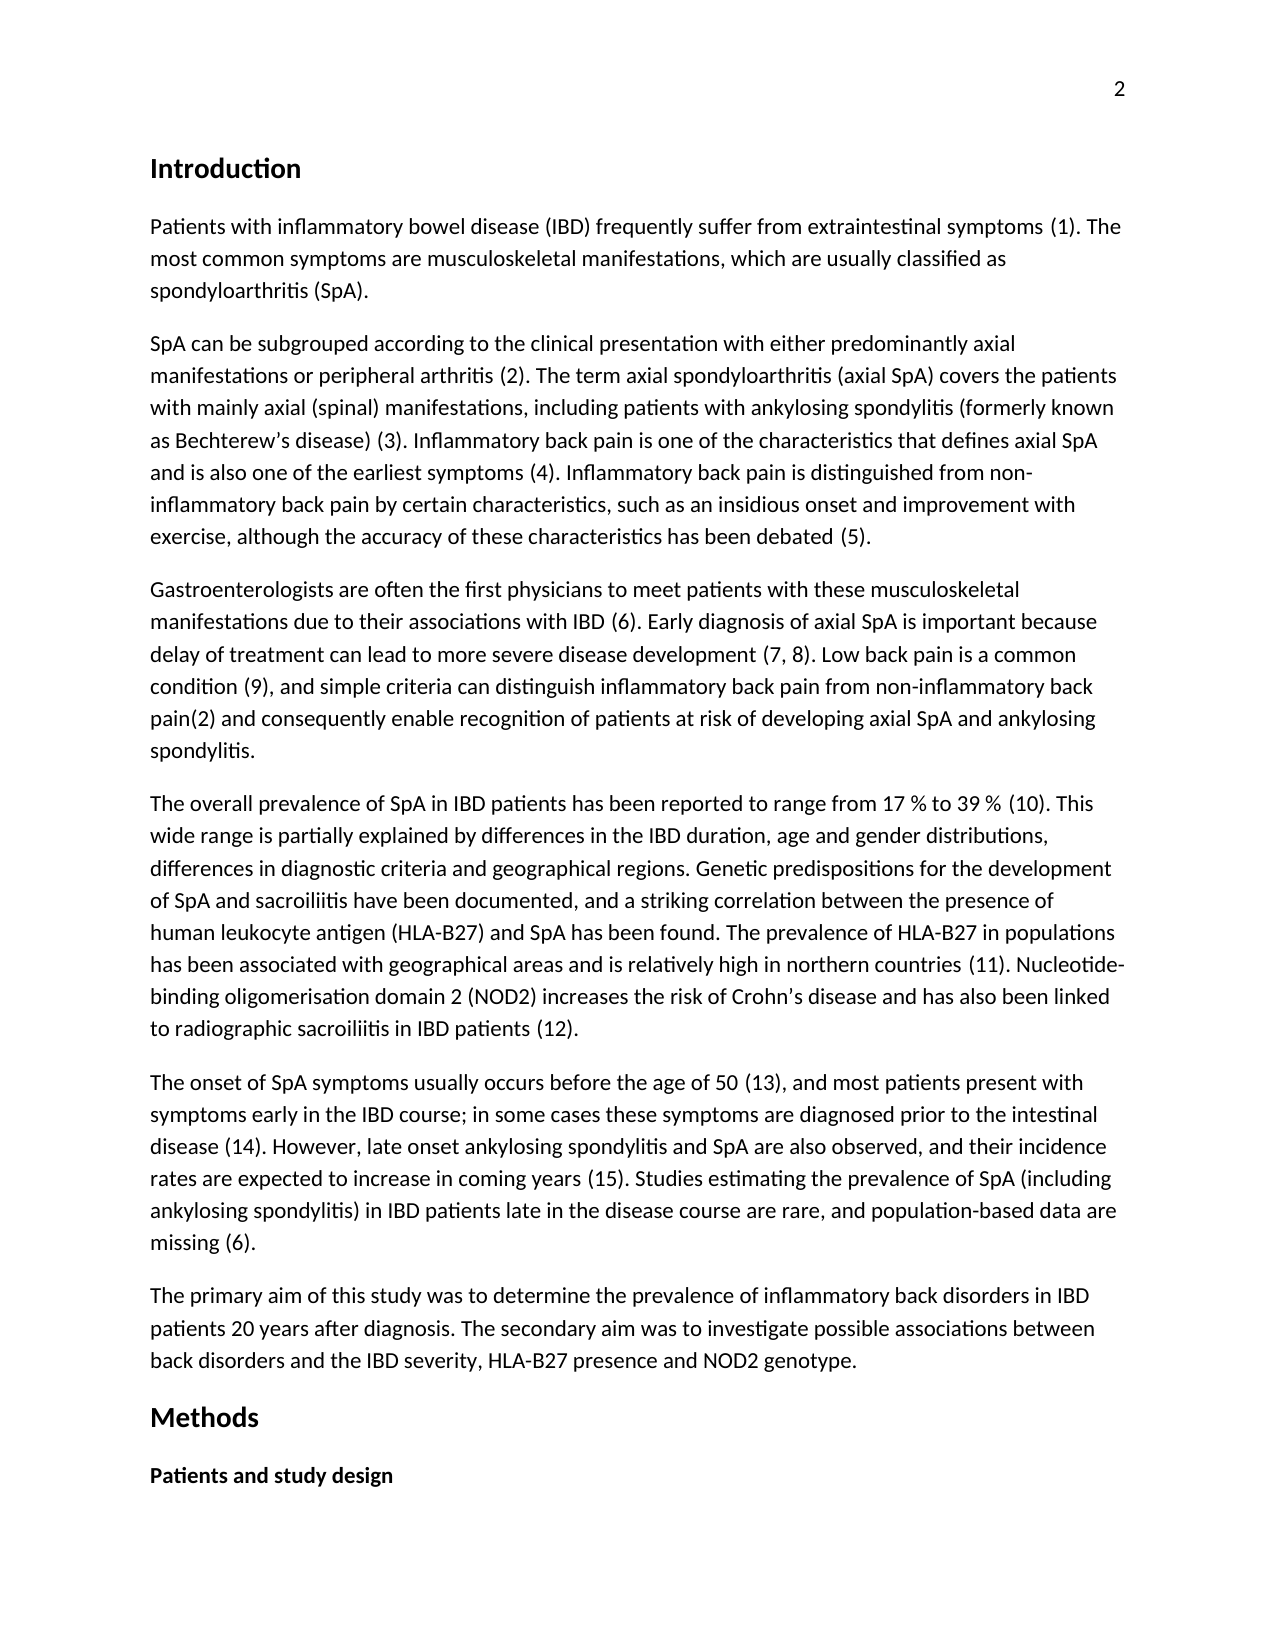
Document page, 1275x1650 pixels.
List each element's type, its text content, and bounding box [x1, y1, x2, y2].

text Patients and study design [150, 1461, 1125, 1489]
text SpA can be subgrouped according to the clinical presentation with either predominantly axial manifestations or peripheral arthritis (2). The term axial spondyloarthritis (axial SpA) covers the patients with mainly axial (spinal) manifestations, including patients with ankylosing spondylitis (formerly known as Bechterew’s disease) (3). Inflammatory back pain is one of the characteristics that defines axial SpA and is also one of the earliest symptoms (4). Inflammatory back pain is distinguished from non-inflammatory back pain by certain characteristics, such as an insidious onset and improvement with exercise, although the accuracy of these characteristics has been debated (5). [150, 329, 1125, 550]
text The onset of SpA symptoms usually occurs before the age of 50 (13), and most patients present with symptoms early in the IBD course; in some cases these symptoms are diagnosed prior to the intestinal disease (14). However, late onset ankylosing spondylitis and SpA are also observed, and their incidence rates are expected to increase in coming years (15). Studies estimating the prevalence of SpA (including ankylosing spondylitis) in IBD patients late in the disease course are rare, and population-based data are missing (6). [150, 1068, 1125, 1257]
text Introduction [150, 150, 1125, 186]
text Methods [150, 1399, 1125, 1434]
text Patients with inflammatory bowel disease (IBD) frequently suffer from extraintestinal symptoms (1). The most common symptoms are musculoskeletal manifestations, which are usually classified as spondyloarthritis (SpA). [150, 212, 1125, 304]
text The overall prevalence of SpA in IBD patients has been reported to range from 17 % to 39 % (10). This wide range is partially explained by differences in the IBD duration, age and gender distributions, differences in diagnostic criteria and geographical regions. Genetic predispositions for the development of SpA and sacroiliitis have been documented, and a striking correlation between the presence of human leukocyte antigen (HLA-B27) and SpA has been found. The prevalence of HLA-B27 in populations has been associated with geographical areas and is relatively high in northern countries (11). Nucleotide-binding oligomerisation domain 2 (NOD2) increases the risk of Crohn’s disease and has also been linked to radiographic sacroiliitis in IBD patients (12). [150, 789, 1125, 1043]
text The primary aim of this study was to determine the prevalence of inflammatory back disorders in IBD patients 20 years after diagnosis. The secondary aim was to investigate possible associations between back disorders and the IBD severity, HLA-B27 presence and NOD2 genotype. [150, 1282, 1125, 1374]
text Gastroenterologists are often the first physicians to meet patients with these musculoskeletal manifestations due to their associations with IBD (6). Early diagnosis of axial SpA is important because delay of treatment can lead to more severe disease development (7, 8). Low back pain is a common condition (9), and simple criteria can distinguish inflammatory back pain from non-inflammatory back pain(2) and consequently enable recognition of patients at risk of developing axial SpA and ankylosing spondylitis. [150, 575, 1125, 764]
